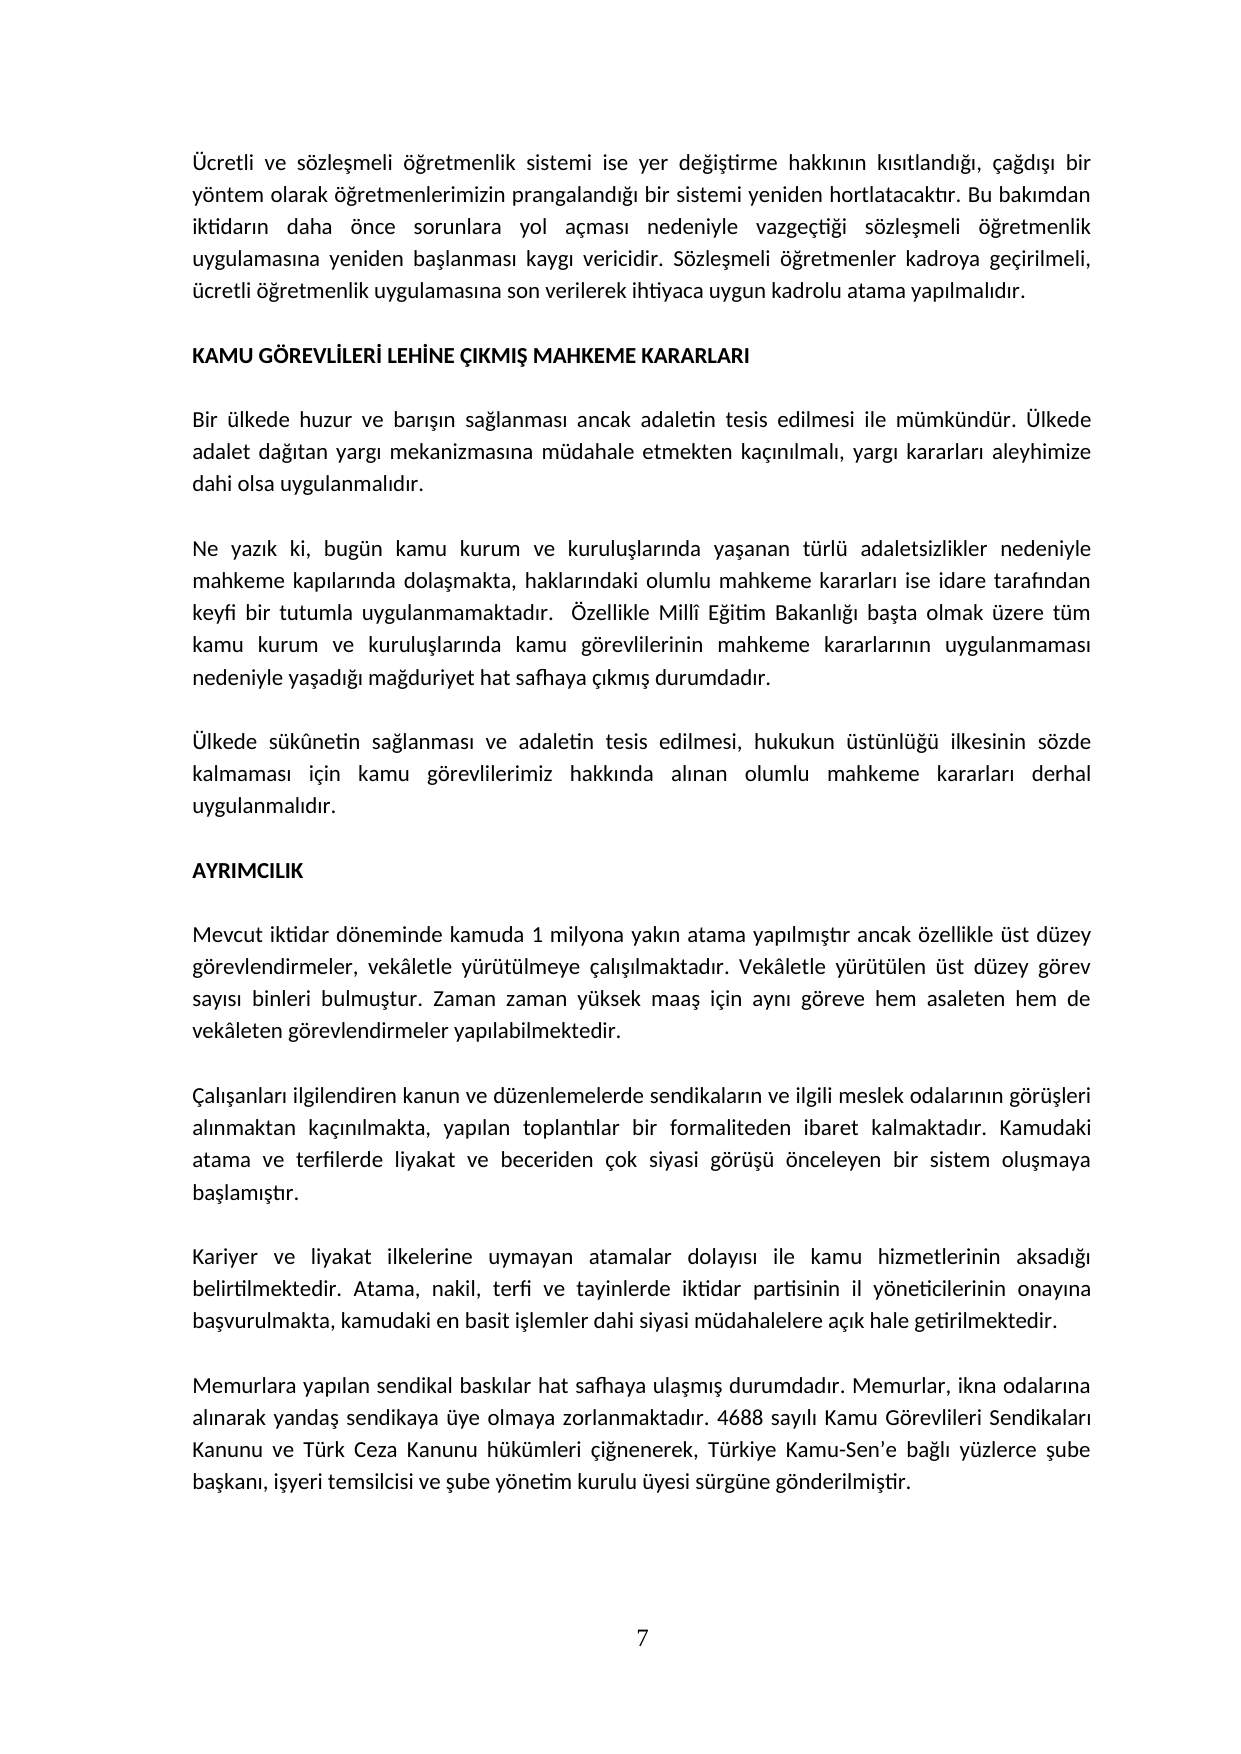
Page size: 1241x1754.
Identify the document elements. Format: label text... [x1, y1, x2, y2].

text Kariyer ve liyakat ilkelerine uymayan atamalar dolayısı ile kamu hizmetlerinin aksadığı belirtilmektedir. Atama, nakil, terfi ve tayinlerde iktidar partisinin il yöneticilerinin onayına başvurulmakta, kamudaki en basit işlemler dahi siyasi müdahalelere açık hale getirilmektedir. [192, 1242, 1093, 1334]
text Ülkede sükûnetin sağlanması ve adaletin tesis edilmesi, hukukun üstünlüğü ilkesinin sözde kalmaması için kamu görevlilerimiz hakkında alınan olumlu mahkeme kararları derhal uygulanmalıdır. [192, 727, 1093, 819]
text Ücretli ve sözleşmeli öğretmenlik sistemi ise yer değiştirme hakkının kısıtlandığı, çağdışı bir yöntem olarak öğretmenlerimizin prangalandığı bir sistemi yeniden hortlatacaktır. Bu bakımdan iktidarın daha önce sorunlara yol açması nedeniyle vazgeçtiği sözleşmeli öğretmenlik uygulamasına yeniden başlanması kaygı vericidir. Sözleşmeli öğretmenler kadroya geçirilmeli, ücretli öğretmenlik uygulamasına son verilerek ihtiyaca uygun kadrolu atama yapılmalıdır. [192, 148, 1093, 304]
text Memurlara yapılan sendikal baskılar hat safhaya ulaşmış durumdadır. Memurlar, ikna odalarına alınarak yandaş sendikaya üye olmaya zorlanmaktadır. 4688 sayılı Kamu Görevlileri Sendikaları Kanunu ve Türk Ceza Kanunu hükümleri çiğnenerek, Türkiye Kamu-Sen’e bağlı yüzlerce şube başkanı, işyeri temsilcisi ve şube yönetim kurulu üyesi sürgüne gönderilmiştir. [192, 1371, 1093, 1495]
subtitle KAMU GÖREVLİLERİ LEHİNE ÇIKMIŞ MAHKEME KARARLARI [192, 341, 1093, 369]
text Mevcut iktidar döneminde kamuda 1 milyona yakın atama yapılmıştır ancak özellikle üst düzey görevlendirmeler, vekâletle yürütülmeye çalışılmaktadır. Vekâletle yürütülen üst düzey görev sayısı binleri bulmuştur. Zaman zaman yüksek maaş için aynı göreve hem asaleten hem de vekâleten görevlendirmeler yapılabilmektedir. [192, 920, 1093, 1045]
text Ne yazık ki, bugün kamu kurum ve kuruluşlarında yaşanan türlü adaletsizlikler nedeniyle mahkeme kapılarında dolaşmakta, haklarındaki olumlu mahkeme kararları ise idare tarafından keyfi bir tutumla uygulanmamaktadır. Özellikle Millî Eğitim Bakanlığı başta olmak üzere tüm kamu kurum ve kuruluşlarında kamu görevlilerinin mahkeme kararlarının uygulanmaması nedeniyle yaşadığı mağduriyet hat safhaya çıkmış durumdadır. [192, 534, 1093, 691]
text Çalışanları ilgilendiren kanun ve düzenlemelerde sendikaların ve ilgili meslek odalarının görüşleri alınmaktan kaçınılmakta, yapılan toplantılar bir formaliteden ibaret kalmaktadır. Kamudaki atama ve terfilerde liyakat ve beceriden çok siyasi görüşü önceleyen bir sistem oluşmaya başlamıştır. [192, 1081, 1093, 1206]
subtitle AYRIMCILIK [192, 856, 1093, 884]
text Bir ülkede huzur ve barışın sağlanması ancak adaletin tesis edilmesi ile mümkündür. Ülkede adalet dağıtan yargı mekanizmasına müdahale etmekten kaçınılmalı, yargı kararları aleyhimize dahi olsa uygulanmalıdır. [192, 405, 1093, 497]
